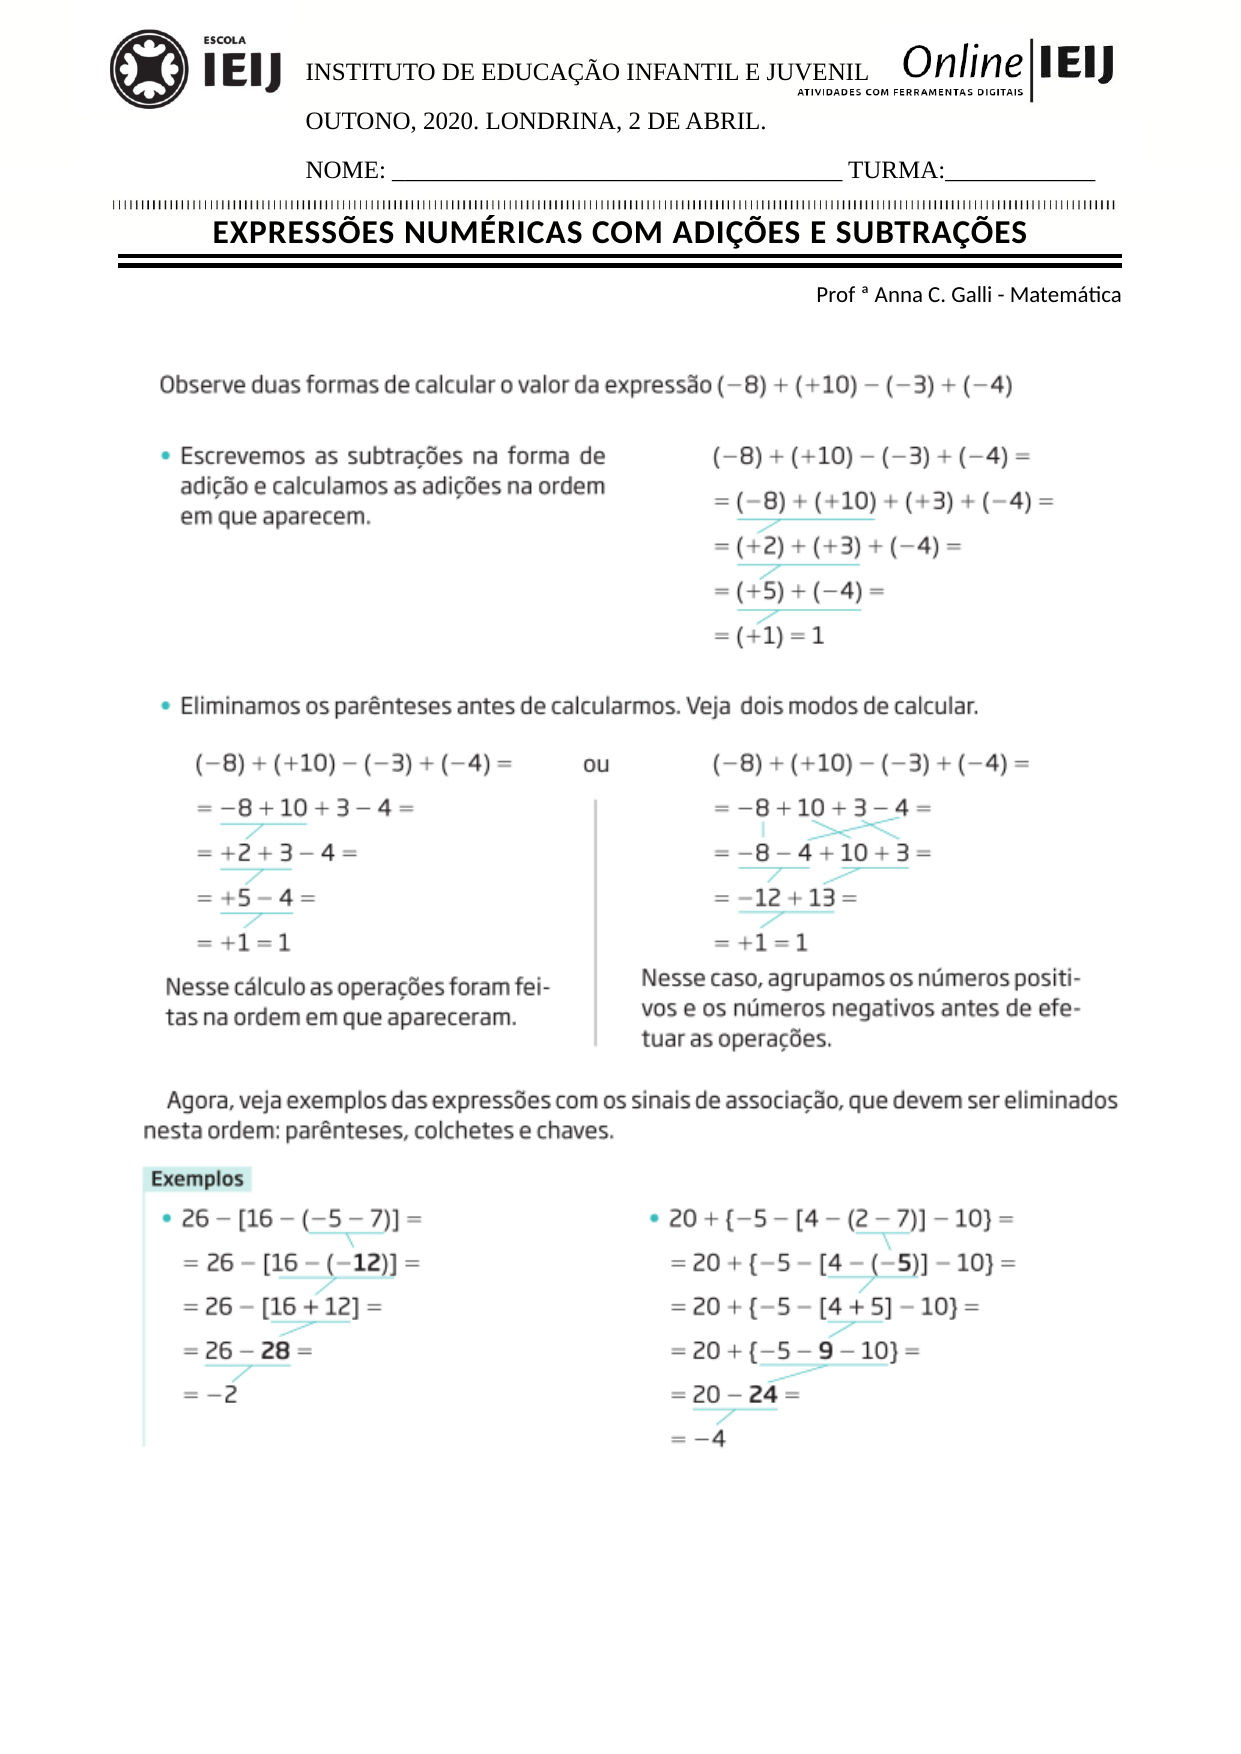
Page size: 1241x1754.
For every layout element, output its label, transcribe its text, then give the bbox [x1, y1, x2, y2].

picture [150, 361, 1090, 1055]
text expressões numéricas com adições e subtrações [118, 211, 1122, 254]
picture [118, 1082, 1136, 1475]
text Prof ª Anna C. Galli - Matemática [118, 280, 1122, 308]
picture [0, 0, 1238, 240]
